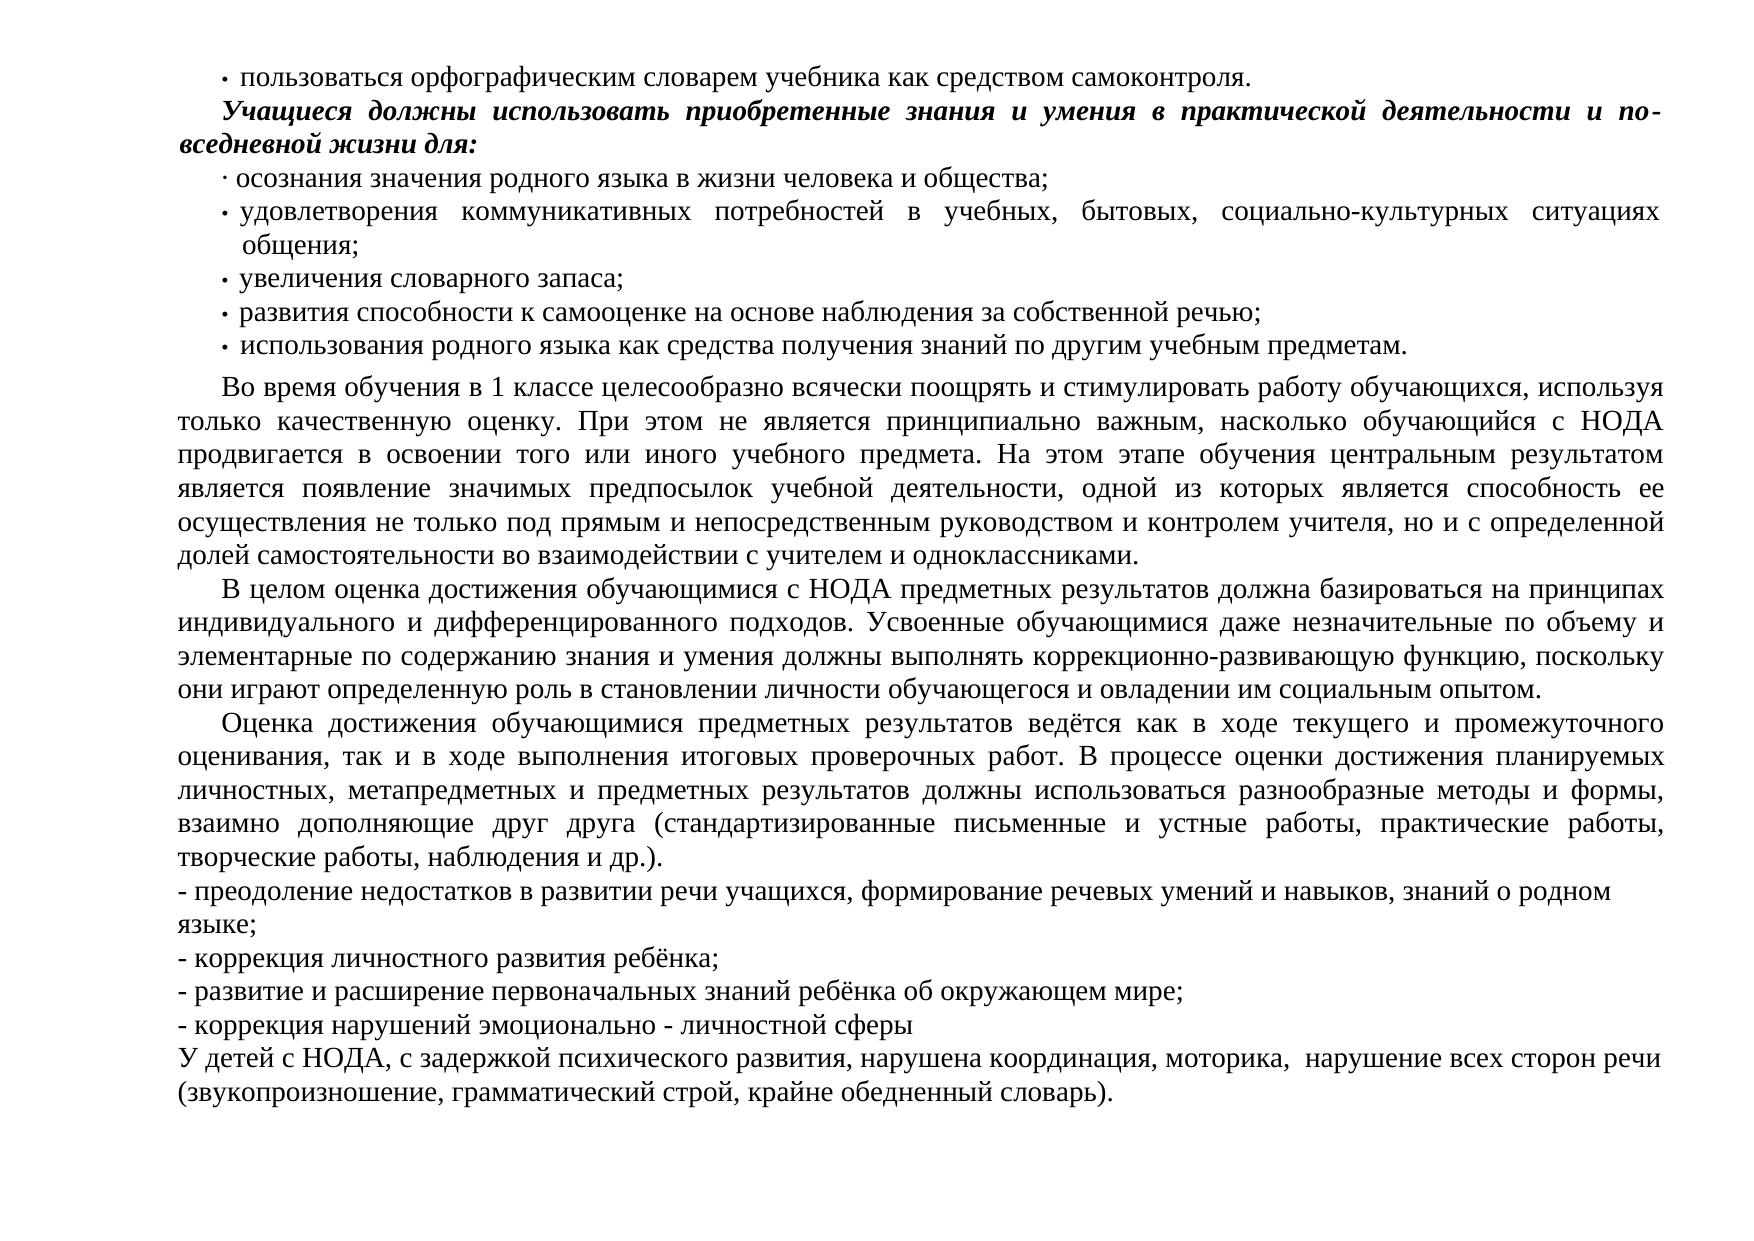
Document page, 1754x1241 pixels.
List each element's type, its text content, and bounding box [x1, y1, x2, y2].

list увеличения словарного запаса; [179, 260, 1665, 294]
text ∙ осознания значения родного языка в жизни человека и общества; [221, 160, 1661, 193]
list удовлетворения коммуникативных потребностей в учебных, бытовых, социально-культурных ситуациях общения; [221, 193, 1661, 260]
text Учащиеся должны использовать приобретенные знания и умения в практической деятельности и повседневной жизни для: [179, 93, 1661, 160]
text У детей с НОДА, с задержкой психического развития, нарушена координация, моторика, нарушение всех сторон речи (звукопроизношение, грамматический строй, крайне обедненный словарь). [177, 1040, 1665, 1107]
text - коррекция личностного развития ребёнка; [177, 940, 1665, 973]
list В целом оценка достижения обучающимися с НОДА предметных результатов должна базироваться на принципах индивидуального и дифференцированного подходов. Усвоенные обучающимися даже незначительные по объему и элементарные по содержанию знания и умения должны выполнять коррекционно-развивающую функцию, поскольку они играют определенную роль в становлении личности обучающегося и овладении им социальным опытом. [177, 571, 1665, 705]
text - коррекция нарушений эмоционально - личностной сферы [177, 1007, 1665, 1040]
list пользоваться орфографическим словарем учебника как средством самоконтроля. [221, 59, 1661, 93]
list использования родного языка как средства получения знаний по другим учебным предметам. [221, 327, 1661, 361]
list развития способности к самооценке на основе наблюдения за собственной речью; [221, 294, 1661, 327]
list Оценка достижения обучающимися предметных результатов ведётся как в ходе текущего и промежуточного оценивания, так и в ходе выполнения итоговых проверочных работ. В процессе оценки достижения планируемых личностных, метапредметных и предметных результатов должны использоваться разнообразные методы и формы, взаимно дополняющие друг друга (стандартизированные письменные и устные работы, практические работы, творческие работы, наблюдения и др.). [177, 705, 1665, 873]
text - развитие и расширение первоначальных знаний ребёнка об окружающем мире; [177, 973, 1665, 1007]
list Во время обучения в 1 классе целесообразно всячески поощрять и стимулировать работу обучающихся, используя только качественную оценку. При этом не является принципиально важным, насколько обучающийся с НОДА продвигается в освоении того или иного учебного предмета. На этом этапе обучения центральным результатом является появление значимых предпосылок учебной деятельности, одной из которых является способность ее осуществления не только под прямым и непосредственным руководством и контролем учителя, но и с определенной долей самостоятельности во взаимодействии с учителем и одноклассниками. [177, 369, 1665, 571]
text - преодоление недостатков в развитии речи учащихся, формирование речевых умений и навыков, знаний о родном языке; [177, 873, 1665, 940]
